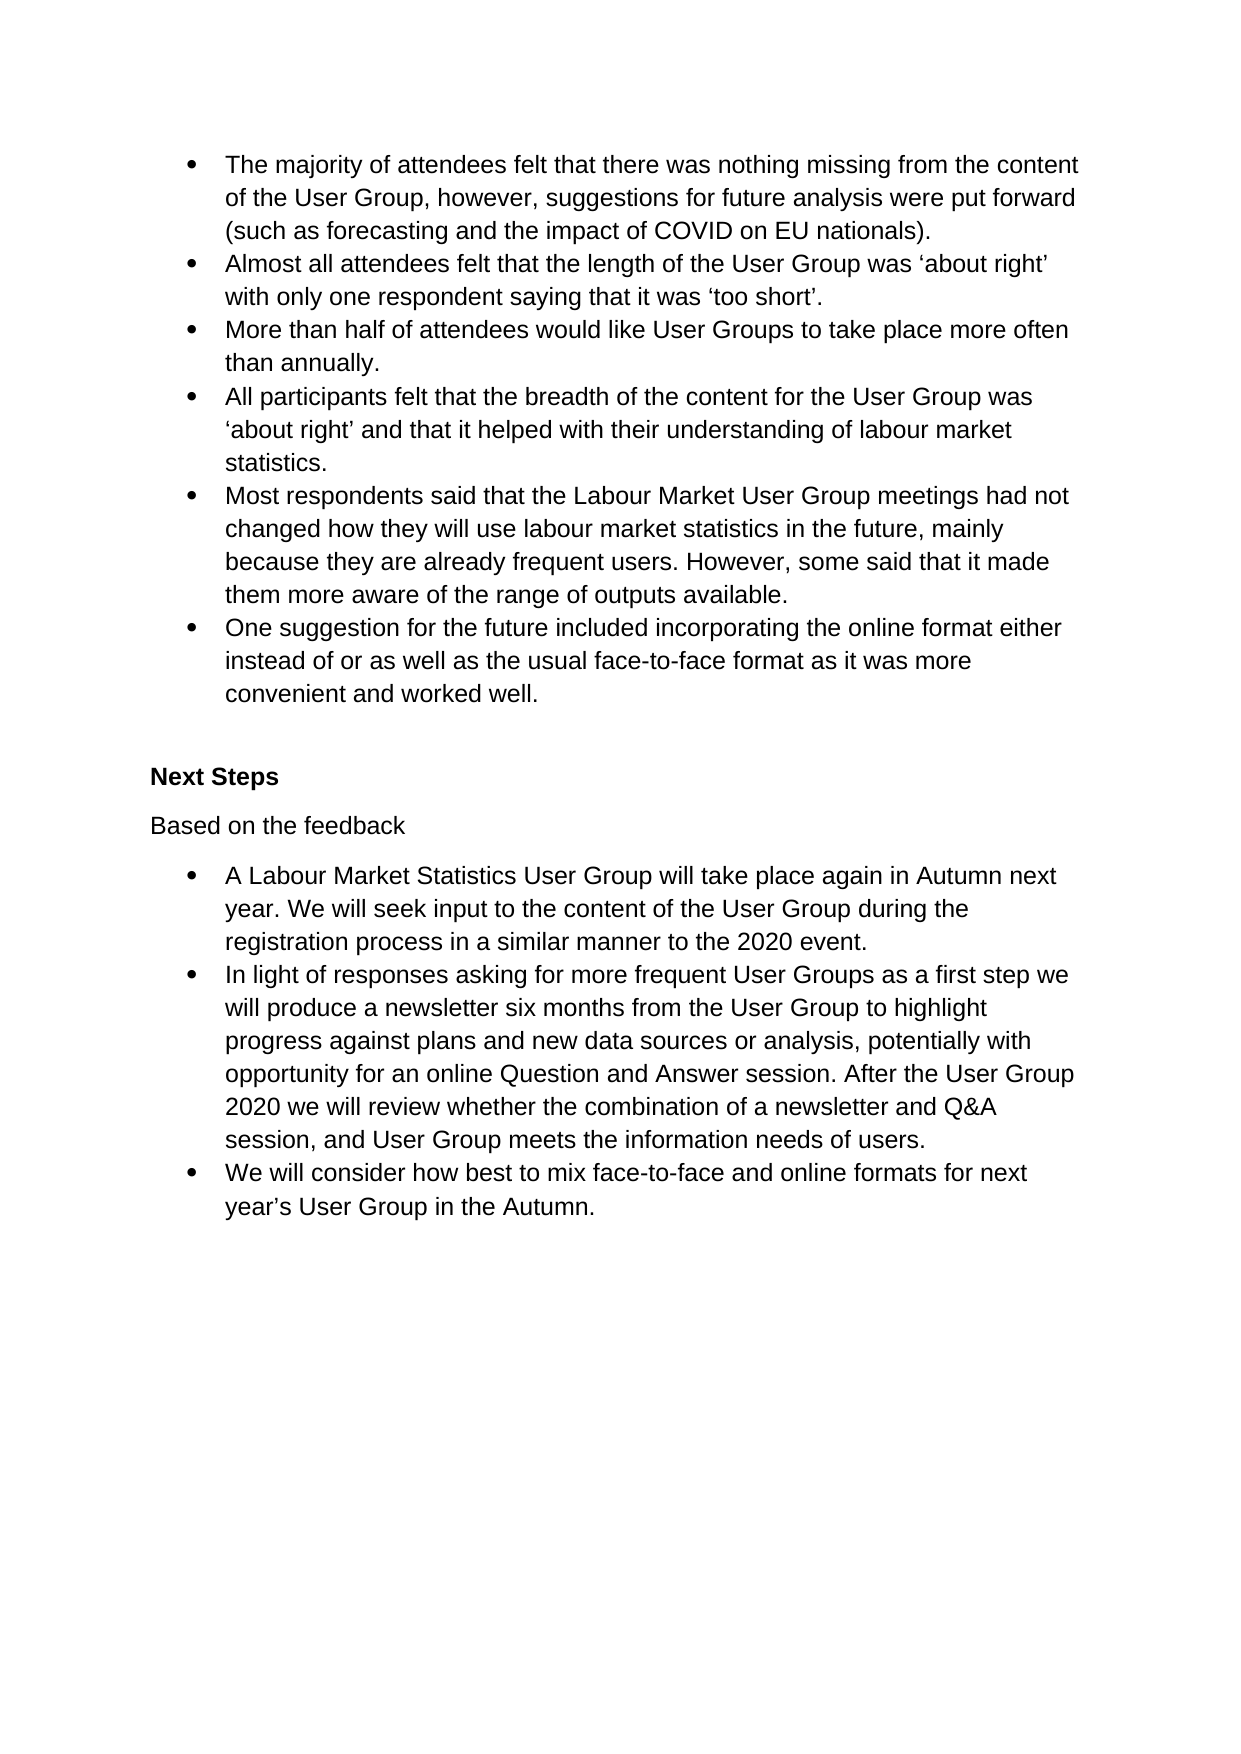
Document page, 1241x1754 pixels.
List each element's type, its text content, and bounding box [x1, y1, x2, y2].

list In light of responses asking for more frequent User Groups as a first step we will produce a newsletter six months from the User Group to highlight progress against plans and new data sources or analysis, potentially with opportunity for an online Question and Answer session. After the User Group 2020 we will review whether the combination of a newsletter and Q&A session, and User Group meets the information needs of users. [187, 960, 1090, 1154]
list Almost all attendees felt that the length of the User Group was ‘about right’ with only one respondent saying that it was ‘too short’. [187, 249, 1090, 311]
list We will consider how best to mix face-to-face and online formats for next year’s User Group in the Autumn. [187, 1158, 1090, 1220]
list All participants felt that the breadth of the content for the User Group was ‘about right’ and that it helped with their understanding of labour market statistics. [187, 381, 1090, 476]
list A Labour Market Statistics User Group will take place again in Autumn next year. We will seek input to the content of the User Group during the registration process in a similar manner to the 2020 event. [187, 861, 1090, 956]
list The majority of attendees felt that there was nothing missing from the content of the User Group, however, suggestions for future analysis were put forward (such as forecasting and the impact of COVID on EU nationals). [187, 150, 1090, 245]
list More than half of attendees would like User Groups to take place more often than annually. [187, 315, 1090, 377]
list One suggestion for the future included incorporating the online format either instead of or as well as the usual face-to-face format as it was more convenient and worked well. [187, 613, 1090, 708]
text Based on the feedback [150, 811, 1090, 840]
text Next Steps [150, 762, 1090, 790]
list Most respondents said that the Labour Market User Group meetings had not changed how they will use labour market statistics in the future, mainly because they are already frequent users. However, some said that it made them more aware of the range of outputs available. [187, 481, 1090, 608]
